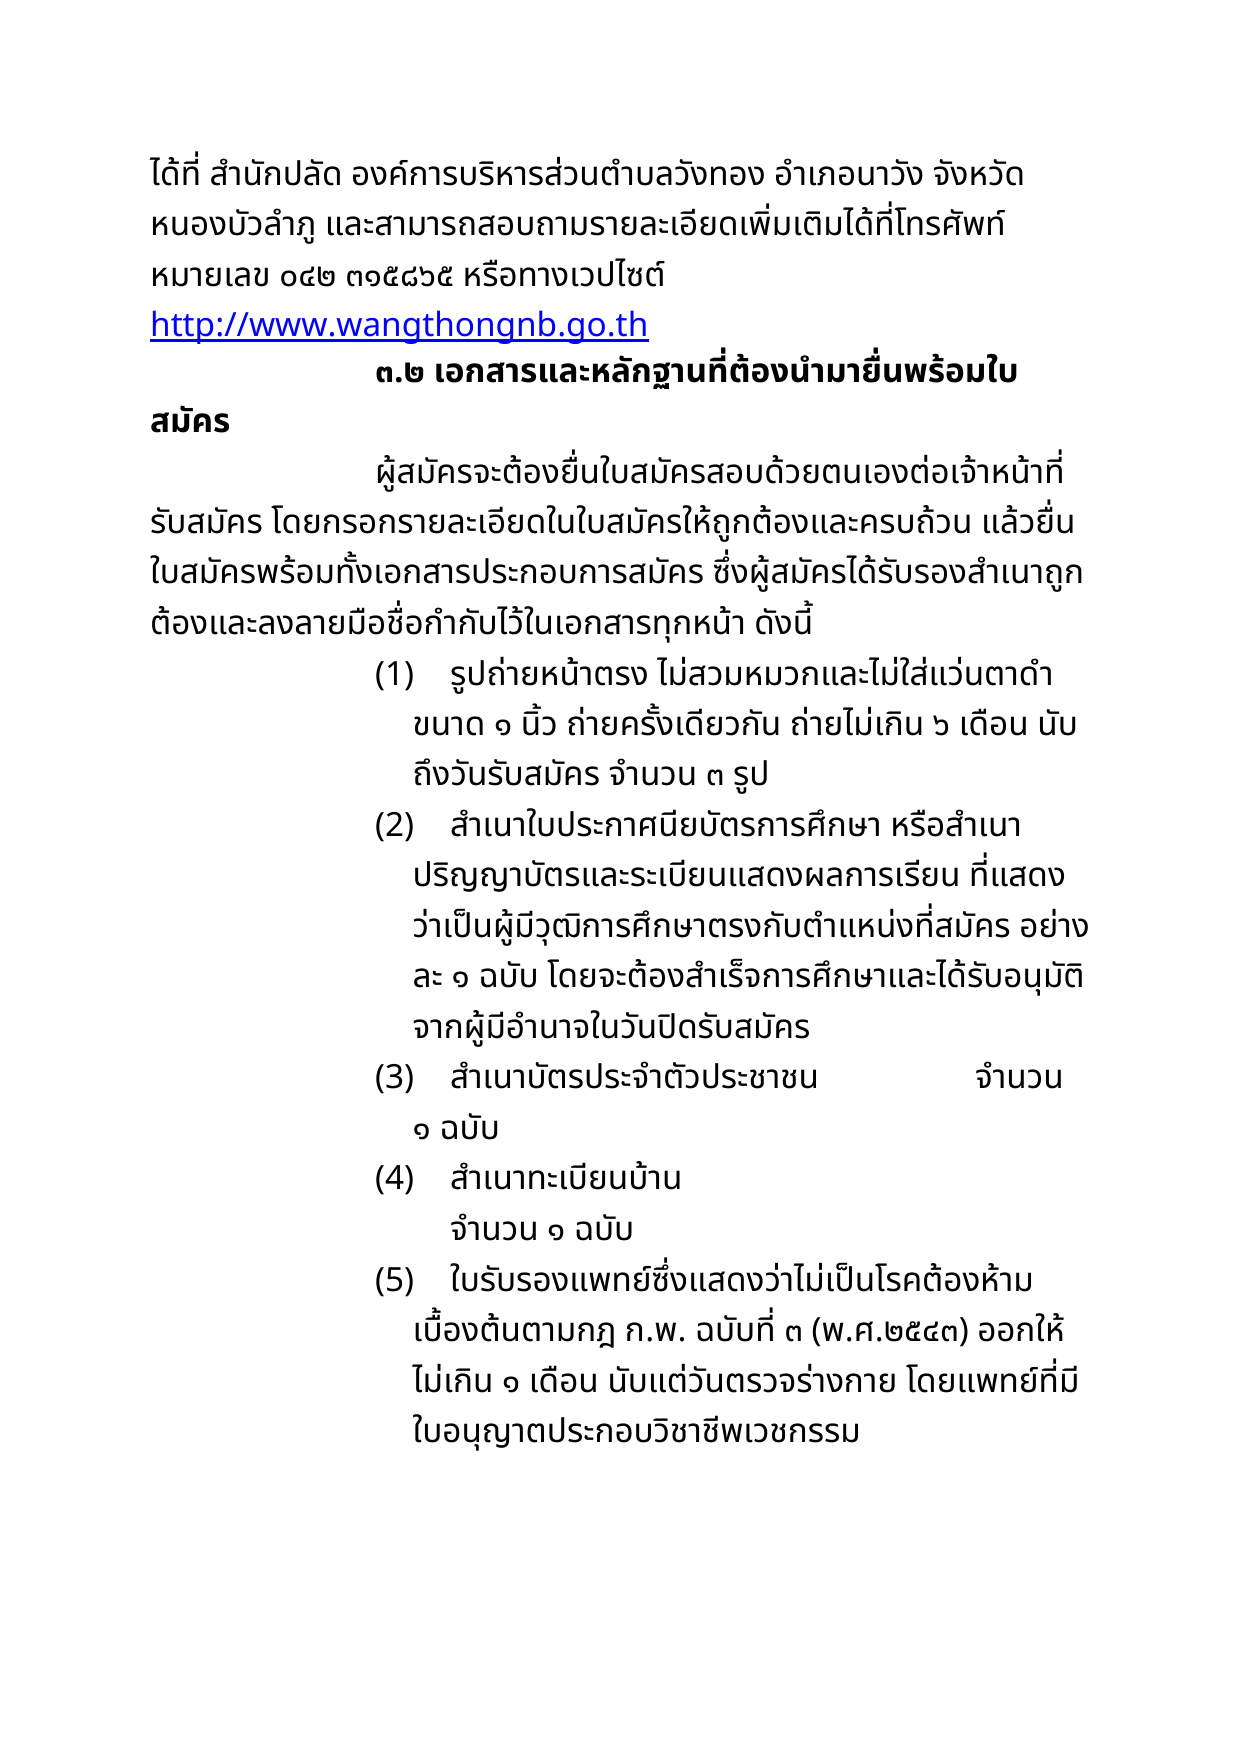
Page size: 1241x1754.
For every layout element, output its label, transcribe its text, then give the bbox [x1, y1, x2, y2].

list รูปถ่ายหน้าตรง ไม่สวมหมวกและไม่ใส่แว่นตาดำ ขนาด ๑ นิ้ว ถ่ายครั้งเดียวกัน ถ่ายไม่เกิน ๖ เดือน นับถึงวันรับสมัคร จำนวน ๓ รูป [375, 649, 1090, 801]
list สำเนาใบประกาศนียบัตรการศึกษา หรือสำเนาปริญญาบัตรและระเบียนแสดงผลการเรียน ที่แสดงว่าเป็นผู้มีวุฒิการศึกษาตรงกับตำแหน่งที่สมัคร อย่างละ ๑ ฉบับ โดยจะต้องสำเร็จการศึกษาและได้รับอนุมัติจากผู้มีอำนาจในวันปิดรับสมัคร [375, 801, 1090, 1053]
list สำเนาบัตรประจำตัวประชาชน จำนวน ๑ ฉบับ [375, 1053, 1090, 1154]
text ๓.๒ เอกสารและหลักฐานที่ต้องนำมายื่นพร้อมใบสมัคร [150, 347, 1090, 448]
text ผู้สมัครจะต้องยื่นใบสมัครสอบด้วยตนเองต่อเจ้าหน้าที่รับสมัคร โดยกรอกรายละเอียดในใบสมัครให้ถูกต้องและครบถ้วน แล้วยื่นใบสมัครพร้อมทั้งเอกสารประกอบการสมัคร ซึ่งผู้สมัครได้รับรองสำเนาถูกต้องและลงลายมือชื่อกำกับไว้ในเอกสารทุกหน้า ดังนี้ [150, 448, 1090, 649]
list สำเนาทะเบียนบ้าน จำนวน ๑ ฉบับ [375, 1154, 1090, 1255]
text ได้ที่ สำนักปลัด องค์การบริหารส่วนตำบลวังทอง อำเภอนาวัง จังหวัดหนองบัวลำภู และสามารถสอบถามรายละเอียดเพิ่มเติมได้ที่โทรศัพท์หมายเลข ๐๔๒ ๓๑๕๘๖๕ หรือทางเวปไซต์ http://www.wangthongnb.go.th [150, 150, 1090, 347]
list ใบรับรองแพทย์ซึ่งแสดงว่าไม่เป็นโรคต้องห้ามเบื้องต้นตามกฎ ก.พ. ฉบับที่ ๓ (พ.ศ.๒๕๔๓) ออกให้ไม่เกิน ๑ เดือน นับแต่วันตรวจร่างกาย โดยแพทย์ที่มีใบอนุญาตประกอบวิชาชีพเวชกรรม [375, 1255, 1090, 1457]
